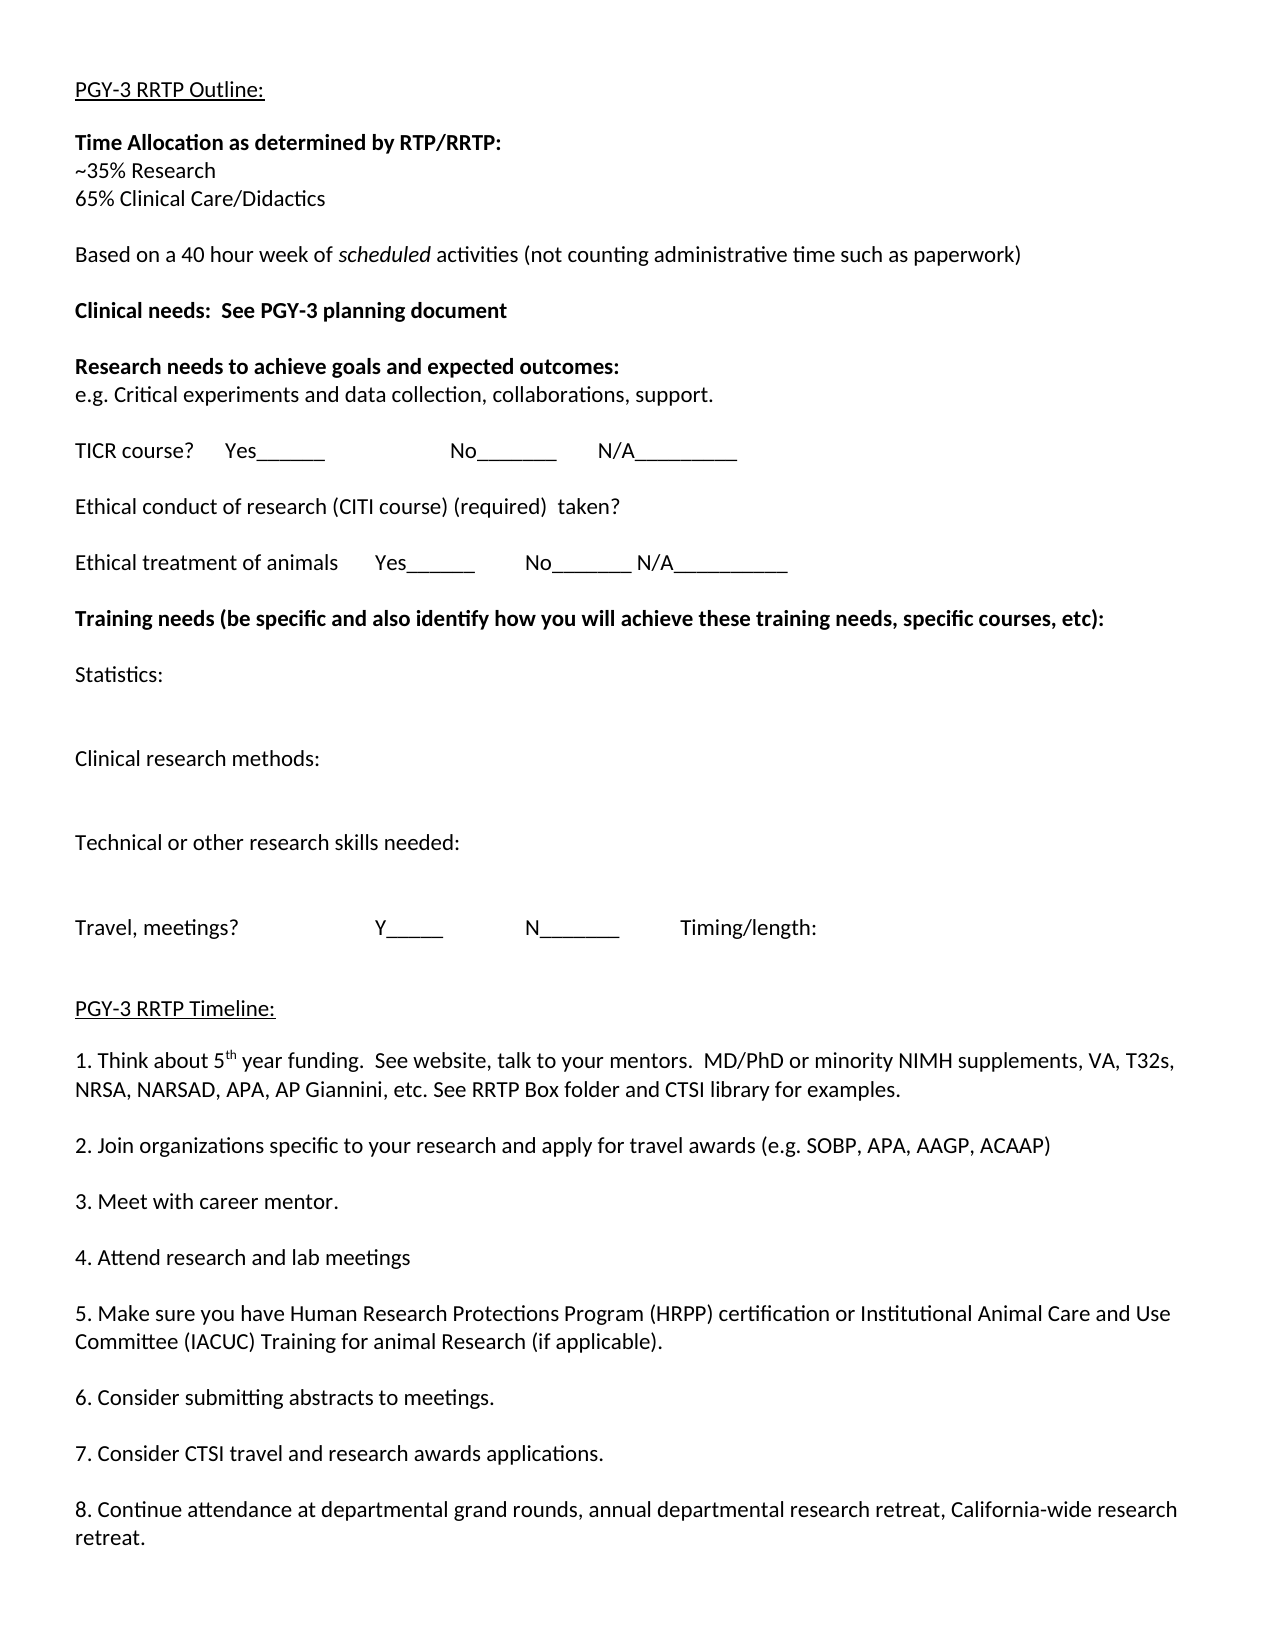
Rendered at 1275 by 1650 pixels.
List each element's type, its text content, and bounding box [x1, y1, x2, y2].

text 2. Join organizations specific to your research and apply for travel awards (e.g. SOBP, APA, AAGP, ACAAP) [75, 1131, 1200, 1159]
text Research needs to achieve goals and expected outcomes: [75, 352, 1200, 380]
text Travel, meetings? Y_____ N_______ Timing/length: [75, 913, 1200, 941]
text Time Allocation as determined by RTP/RRTP: [75, 128, 1200, 156]
text Training needs (be specific and also identify how you will achieve these training needs, specific courses, etc): [75, 604, 1200, 632]
text Clinical needs: See PGY-3 planning document [75, 296, 1200, 324]
text Ethical conduct of research (CITI course) (required) taken? [75, 492, 1200, 520]
text Statistics: [75, 660, 1200, 688]
text 65% Clinical Care/Didactics [75, 184, 1200, 212]
text Technical or other research skills needed: [75, 828, 1200, 857]
text 8. Continue attendance at departmental grand rounds, annual departmental research retreat, California-wide research retreat. [75, 1495, 1200, 1551]
text PGY-3 RRTP Outline: [75, 75, 1200, 103]
text 5. Make sure you have Human Research Protections Program (HRPP) certification or Institutional Animal Care and Use Committee (IACUC) Training for animal Research (if applicable). [75, 1299, 1200, 1355]
text 1. Think about 5th year funding. See website, talk to your mentors. MD/PhD or minority NIMH supplements, VA, T32s, NRSA, NARSAD, APA, AP Giannini, etc. See RRTP Box folder and CTSI library for examples. [75, 1047, 1200, 1103]
text TICR course? Yes______ No_______ N/A_________ [75, 436, 1200, 464]
text ~35% Research [75, 156, 1200, 184]
text Clinical research methods: [75, 744, 1200, 772]
text 3. Meet with career mentor. [75, 1187, 1200, 1215]
text PGY-3 RRTP Timeline: [75, 994, 1200, 1022]
text 7. Consider CTSI travel and research awards applications. [75, 1439, 1200, 1467]
text 6. Consider submitting abstracts to meetings. [75, 1383, 1200, 1411]
text e.g. Critical experiments and data collection, collaborations, support. [75, 380, 1200, 408]
text Based on a 40 hour week of scheduled activities (not counting administrative time such as paperwork) [75, 240, 1200, 268]
text Ethical treatment of animals Yes______ No_______ N/A__________ [75, 548, 1200, 576]
text 4. Attend research and lab meetings [75, 1243, 1200, 1271]
